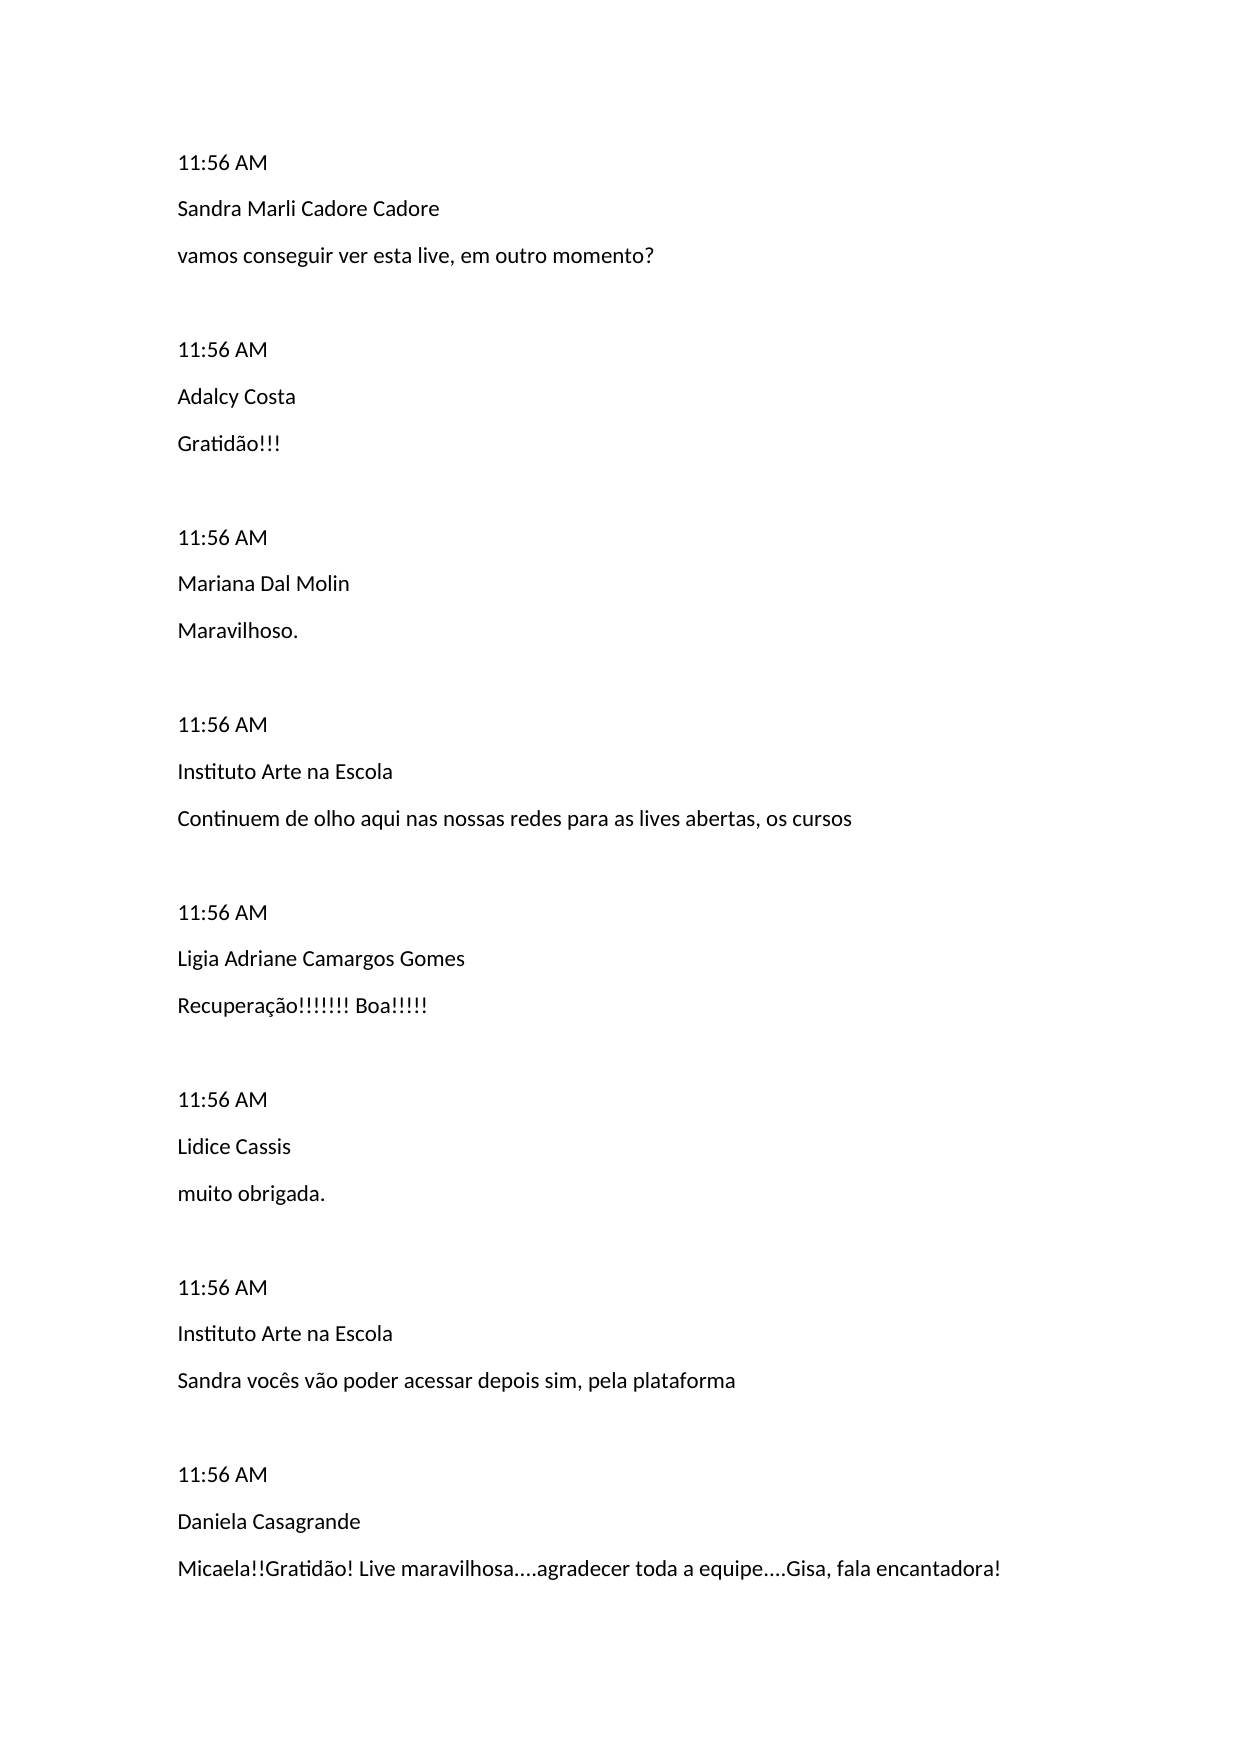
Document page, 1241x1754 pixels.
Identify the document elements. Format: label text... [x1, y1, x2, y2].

text Instituto Arte na Escola [177, 1319, 1063, 1347]
text Adalcy Costa [177, 382, 1063, 410]
text ​Recuperação!!!!!!! Boa!!!!! [177, 991, 1063, 1019]
text 11:56 AM [177, 523, 1063, 551]
text ​Gratidão!!! [177, 429, 1063, 457]
text Ligia Adriane Camargos Gomes [177, 944, 1063, 972]
text Sandra Marli Cadore Cadore [177, 194, 1063, 222]
text 11:56 AM [177, 710, 1063, 738]
text ​vamos conseguir ver esta live, em outro momento? [177, 241, 1063, 269]
text ​muito obrigada. [177, 1179, 1063, 1207]
text Instituto Arte na Escola [177, 757, 1063, 785]
text Mariana Dal Molin [177, 569, 1063, 597]
text ​Micaela!!Gratidão! Live maravilhosa....agradecer toda a equipe....Gisa, fala encantadora! [177, 1554, 1063, 1582]
text ​Maravilhoso. [177, 616, 1063, 644]
text 11:56 AM [177, 1085, 1063, 1113]
text 11:56 AM [177, 1273, 1063, 1301]
text 11:56 AM [177, 898, 1063, 926]
text ​Sandra vocês vão poder acessar depois sim, pela plataforma [177, 1366, 1063, 1394]
text 11:56 AM [177, 335, 1063, 363]
text Lidice Cassis [177, 1132, 1063, 1160]
text Daniela Casagrande [177, 1507, 1063, 1535]
text 11:56 AM [177, 148, 1063, 176]
text 11:56 AM [177, 1460, 1063, 1488]
text ​Continuem de olho aqui nas nossas redes para as lives abertas, os cursos [177, 804, 1063, 832]
